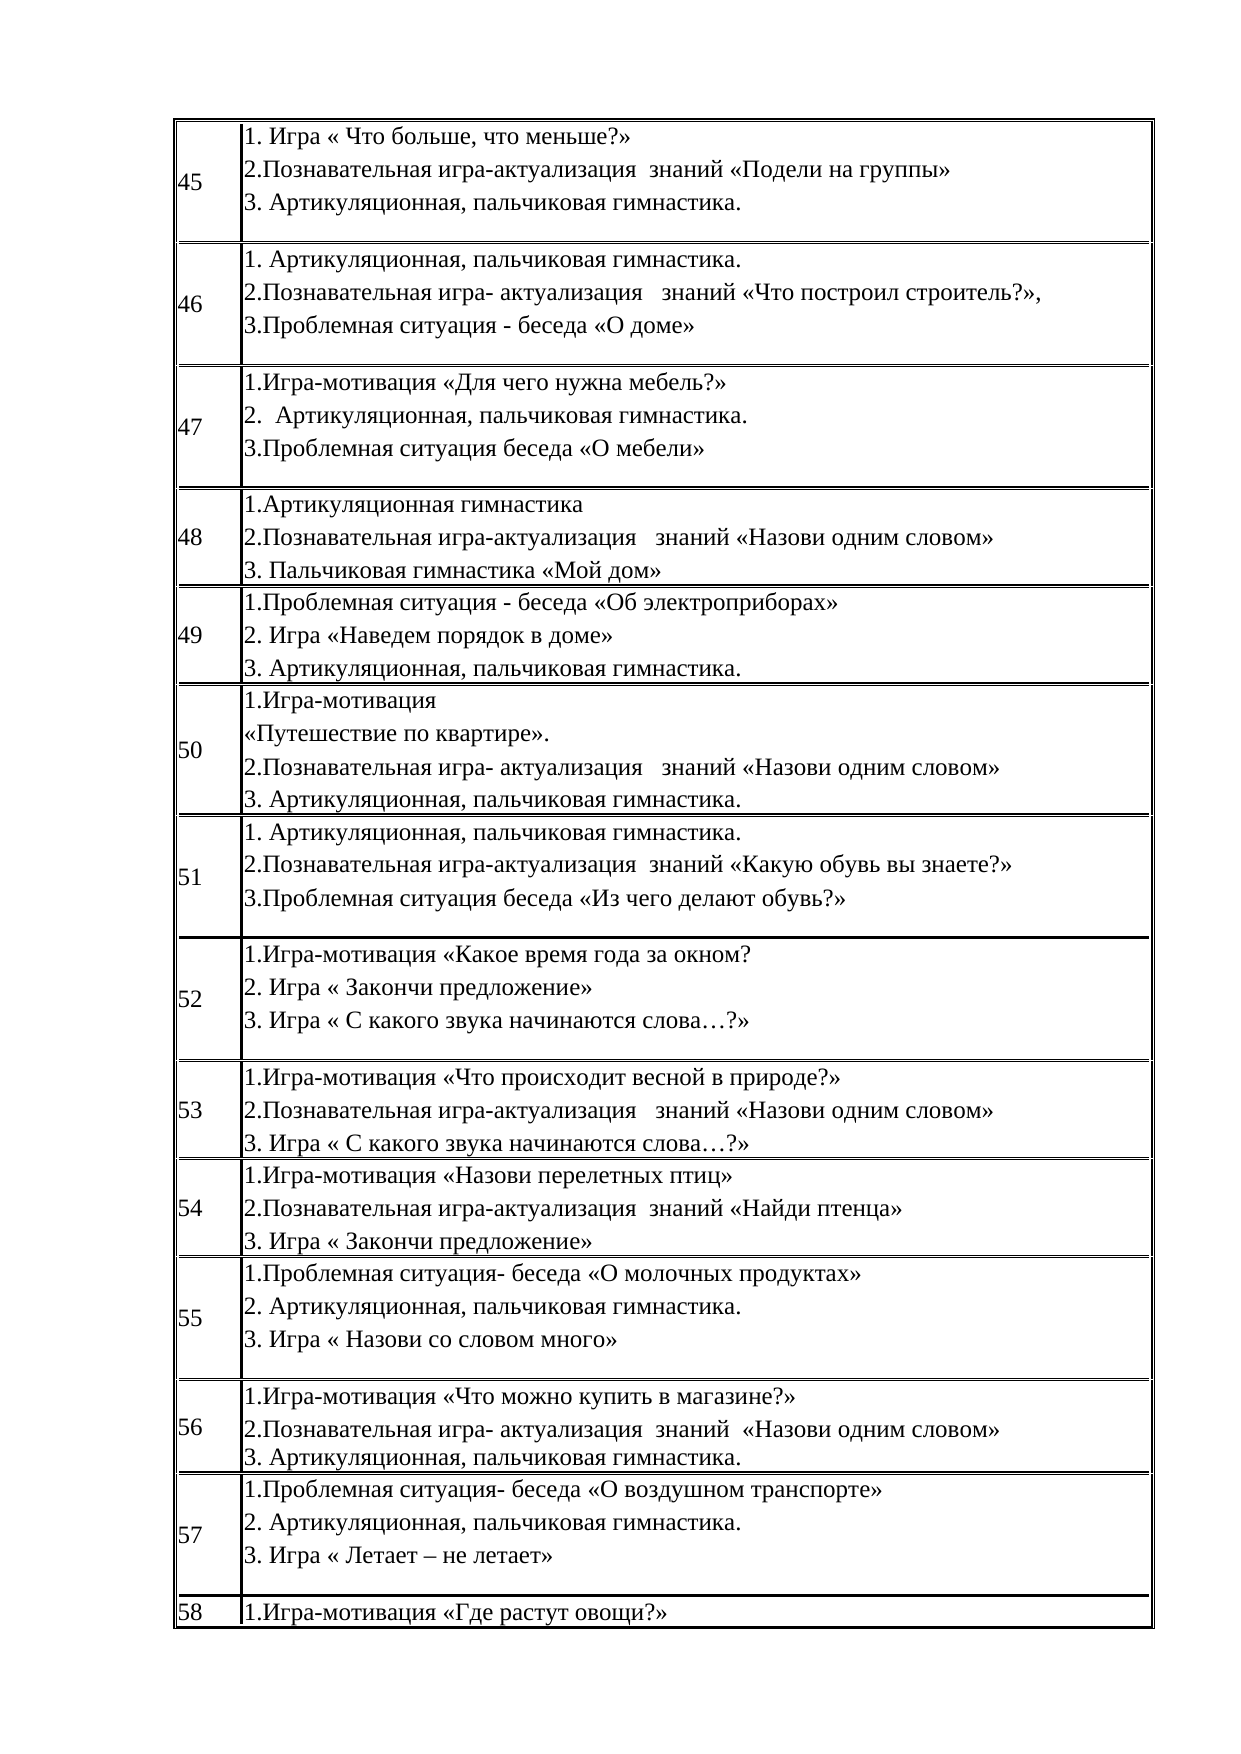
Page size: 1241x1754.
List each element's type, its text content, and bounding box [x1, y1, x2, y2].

table_cell 58 [177, 1594, 241, 1626]
table_cell 1.Проблемная ситуация- беседа «О воздушном транспорте» 2. Артикуляционная, пальчиковая гимнастика. 3. Игра « Летает – не летает» [243, 1471, 1152, 1594]
table_cell 1.Артикуляционная гимнастика 2.Познавательная игра-актуализация знаний «Назови одним словом» 3. Пальчиковая гимнастика «Мой дом» [243, 486, 1152, 584]
table_cell 50 [177, 682, 240, 813]
table_cell 55 [175, 1255, 241, 1377]
table_cell 1.Проблемная ситуация- беседа «О молочных продуктах» 2. Артикуляционная, пальчиковая гимнастика. 3. Игра « Назови со словом много» [241, 1255, 1153, 1377]
table_cell 46 [175, 241, 241, 363]
table_cell 1. Артикуляционная, пальчиковая гимнастика. 2.Познавательная игра-актуализация знаний «Какую обувь вы знаете?» 3.Проблемная ситуация беседа «Из чего делают обувь?» [243, 813, 1152, 936]
table_cell 1. Артикуляционная, пальчиковая гимнастика. 2.Познавательная игра- актуализация знаний «Что построил строитель?», 3.Проблемная ситуация - беседа «О доме» [241, 241, 1153, 363]
table_cell 1.Игра-мотивация «Какое время года за окном? 2. Игра « Закончи предложение» 3. Игра « С какого звука начинаются слова…?» [243, 936, 1151, 1059]
table_cell 45 [177, 122, 241, 241]
table_cell 1.Игра-мотивация «Путешествие по квартире». 2.Познавательная игра- актуализация знаний «Назови одним словом» 3. Артикуляционная, пальчиковая гимнастика. [243, 682, 1152, 813]
table_cell 53 [175, 1059, 241, 1157]
table_cell 51 [177, 813, 240, 936]
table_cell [241, 1594, 1151, 1626]
table_cell 52 [177, 936, 240, 1059]
table_cell 1.Игра-мотивация «Что происходит весной в природе?» 2.Познавательная игра-актуализация знаний «Назови одним словом» 3. Игра « С какого звука начинаются слова…?» [241, 1059, 1153, 1157]
table_cell 54 [175, 1157, 241, 1255]
table_cell 48 [177, 486, 240, 584]
table_cell 1.Игра-мотивация «Для чего нужна мебель?» 2. Артикуляционная, пальчиковая гимнастика. 3.Проблемная ситуация беседа «О мебели» [243, 364, 1152, 486]
table_cell 49 [177, 584, 240, 682]
table_cell 47 [177, 364, 240, 486]
table_cell 1.Игра-мотивация «Что можно купить в магазине?» 2.Познавательная игра- актуализация знаний «Назови одним словом» 3. Артикуляционная, пальчиковая гимнастика. [243, 1378, 1152, 1471]
table_cell 57 [177, 1471, 240, 1594]
table_cell 1.Проблемная ситуация - беседа «Об электроприборах» 2. Игра «Наведем порядок в доме» 3. Артикуляционная, пальчиковая гимнастика. [243, 584, 1152, 682]
table_cell 56 [177, 1378, 240, 1471]
table_cell 1.Игра-мотивация «Назови перелетных птиц» 2.Познавательная игра-актуализация знаний «Найди птенца» 3. Игра « Закончи предложение» [241, 1157, 1153, 1255]
table_cell 1. Игра « Что больше, что меньше?» 2.Познавательная игра-актуализация знаний «Подели на группы» 3. Артикуляционная, пальчиковая гимнастика. [241, 122, 1151, 241]
